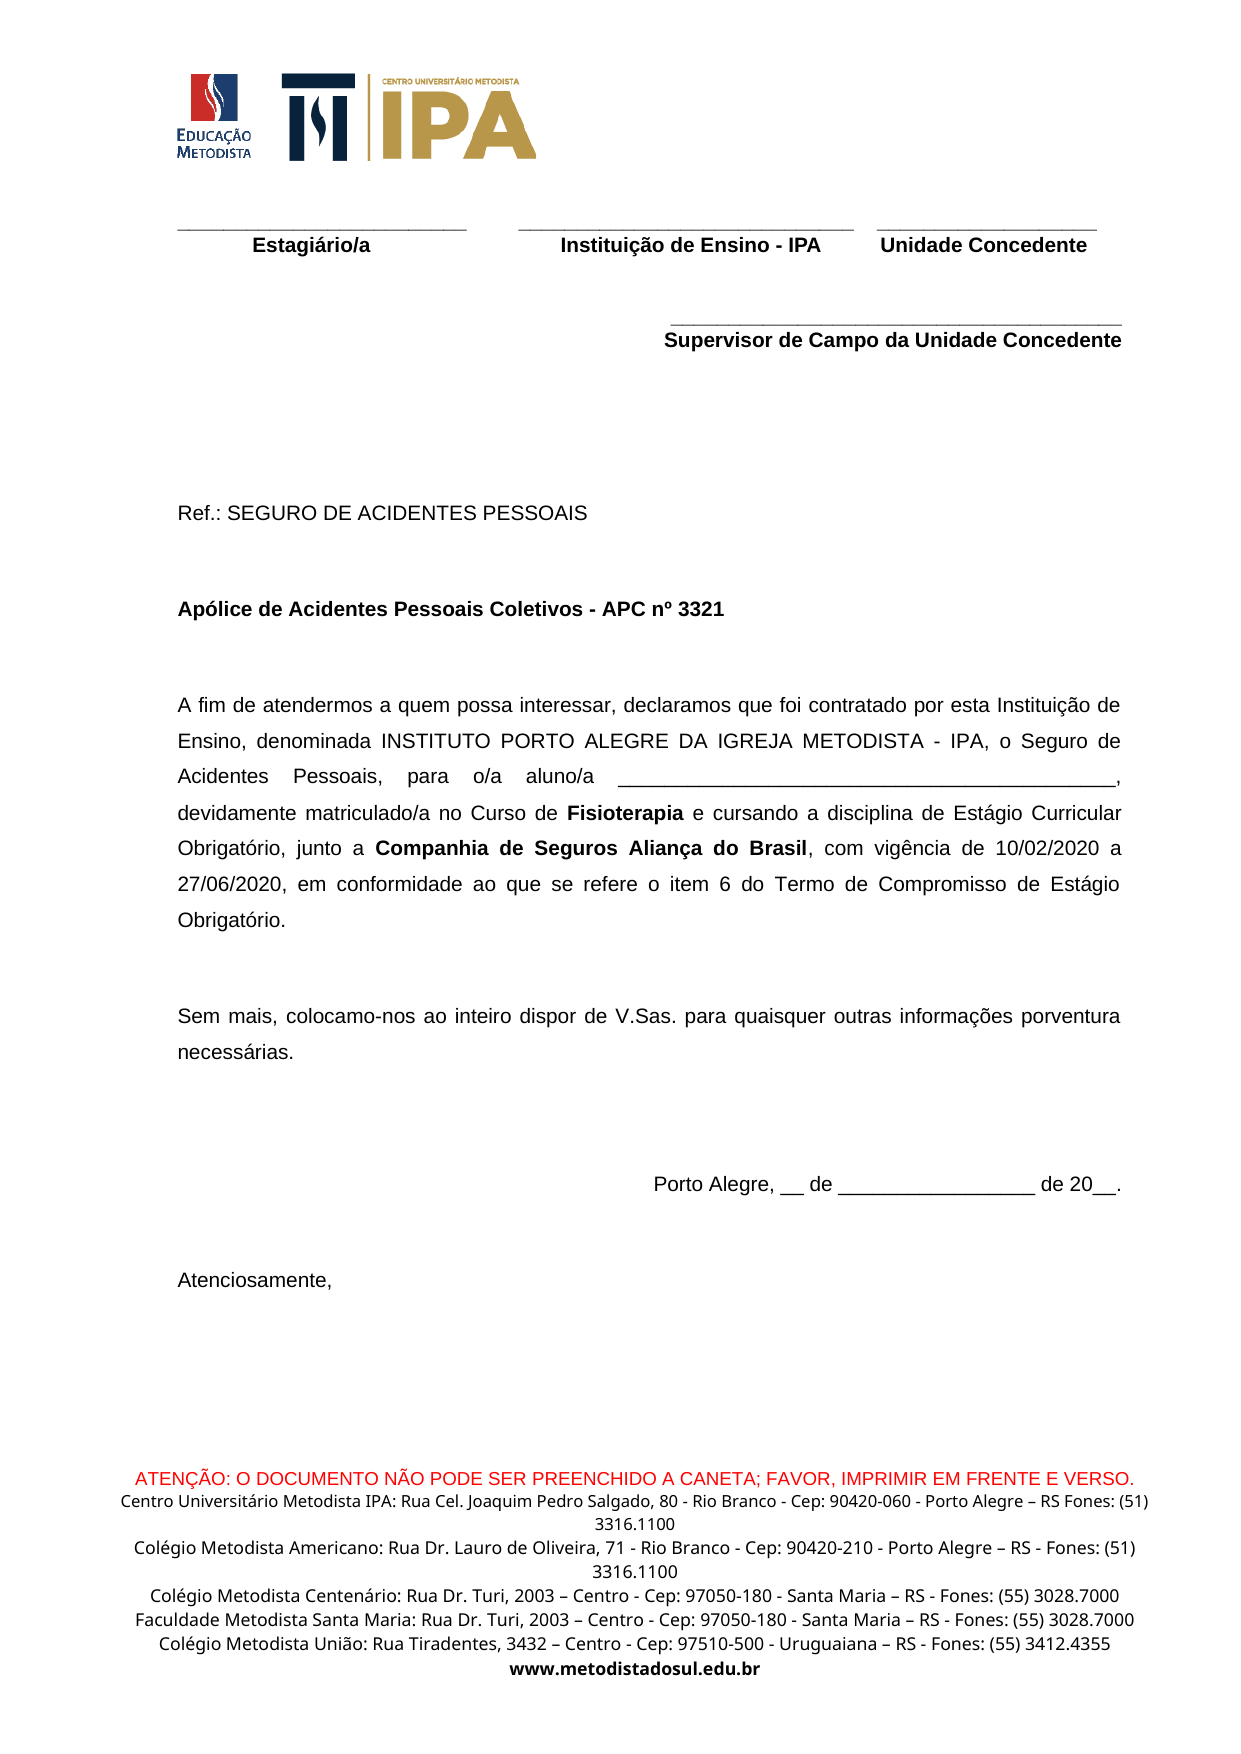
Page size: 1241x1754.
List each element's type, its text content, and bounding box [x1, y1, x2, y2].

title Estagiário/a Instituição de Ensino - IPA Unidade Concedente [177, 232, 1122, 256]
text Sem mais, colocamo-nos ao inteiro dispor de V.Sas. para quaisquer outras informações porventura necessárias. [177, 1004, 1122, 1064]
title Supervisor de Campo da Unidade Concedente [177, 328, 1122, 352]
picture [177, 74, 251, 158]
title _______________________________________ [177, 304, 1122, 328]
text Porto Alegre, __ de _________________ de 20__. [177, 1172, 1122, 1196]
text Apólice de Acidentes Pessoais Coletivos - APC nº 3321 [177, 597, 1122, 621]
title _________________________ _____________________________ ___________________ [177, 208, 1122, 232]
text Ref.: SEGURO DE ACIDENTES PESSOAIS [177, 501, 1122, 525]
text A fim de atendermos a quem possa interessar, declaramos que foi contratado por esta Instituição de Ensino, denominada INSTITUTO PORTO ALEGRE DA IGREJA METODISTA - IPA, o Seguro de Acidentes Pessoais, para o/a aluno/a ___________________________________________, devidamente matriculado/a no Curso de Fisioterapia e cursando a disciplina de Estágio Curricular Obrigatório, junto a Companhia de Seguros Aliança do Brasil, com vigência de 10/02/2020 a 27/06/2020, em conformidade ao que se refere o item 6 do Termo de Compromisso de Estágio Obrigatório. [177, 692, 1122, 932]
picture [281, 73, 537, 161]
text Atenciosamente, [177, 1267, 1122, 1291]
